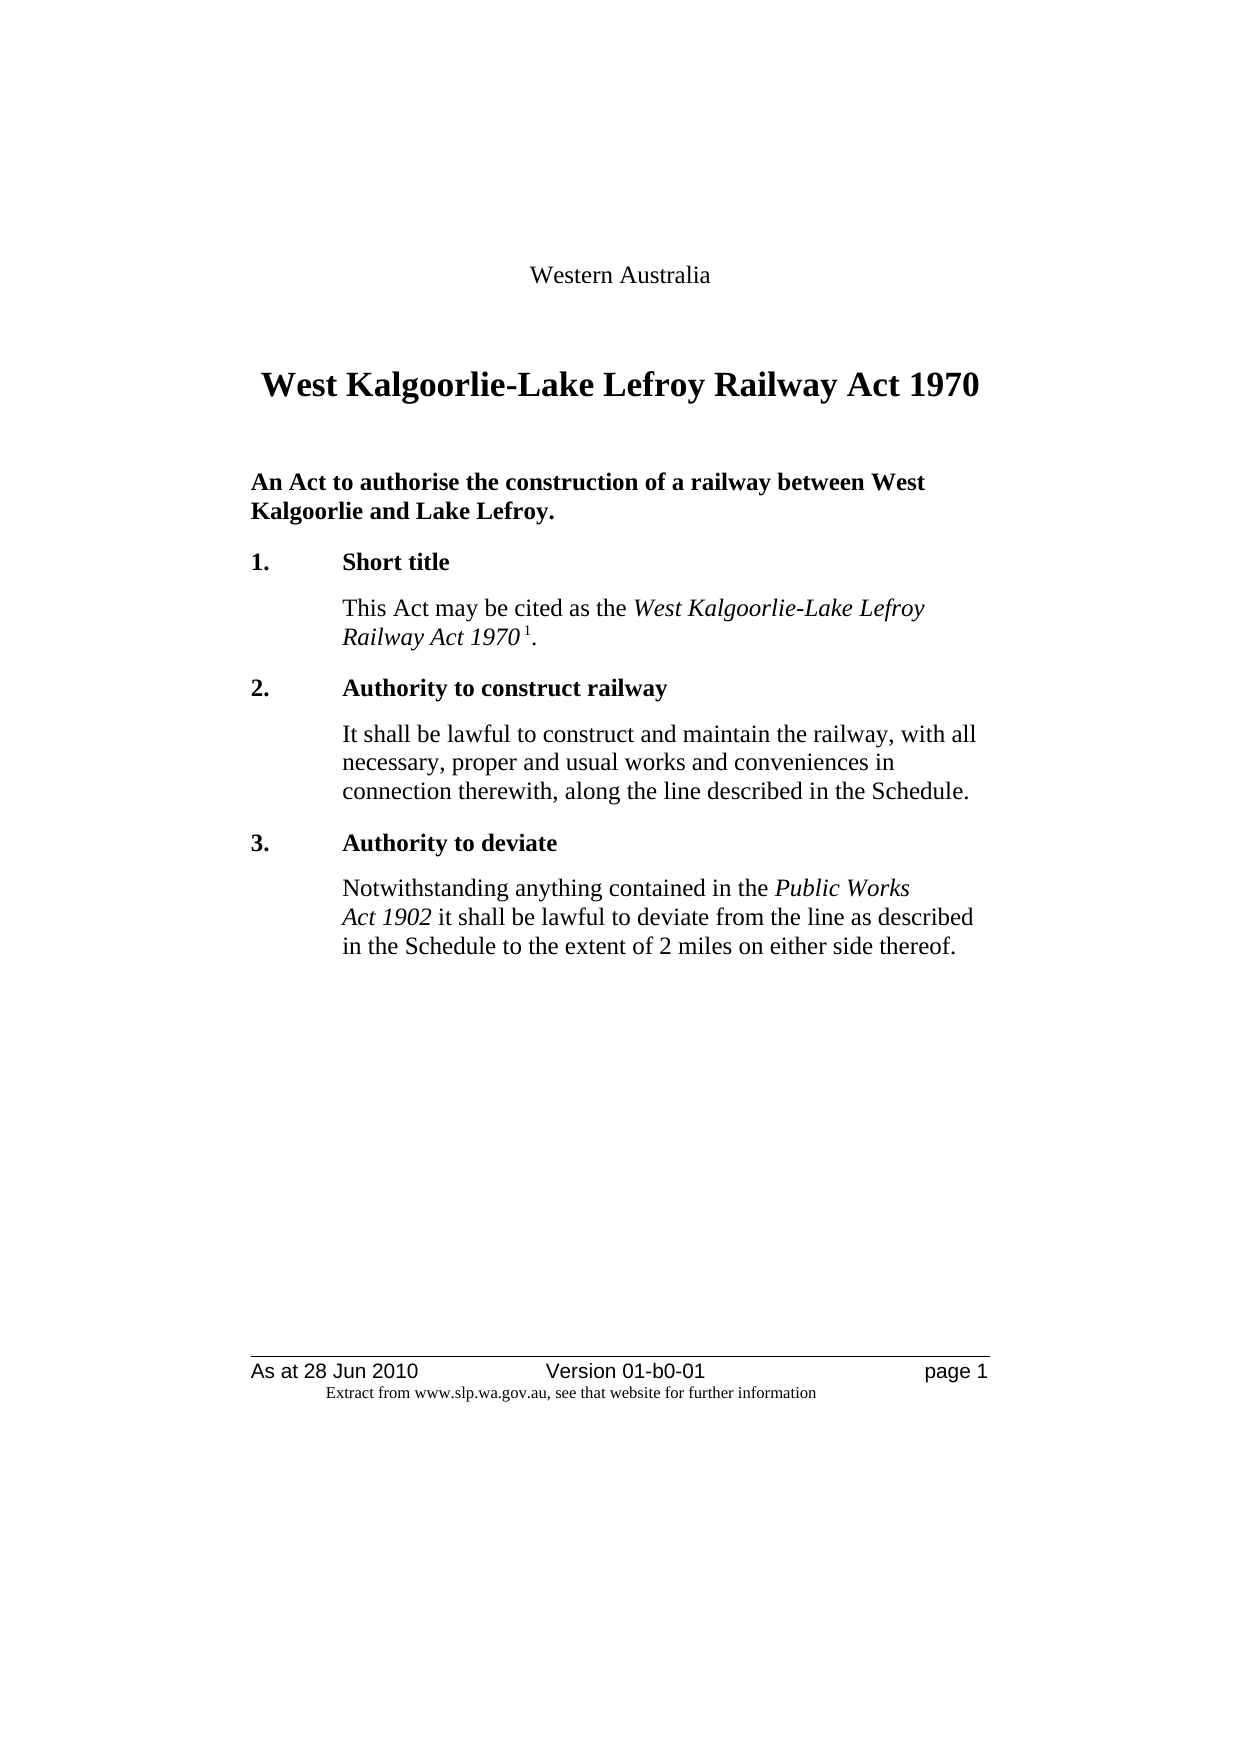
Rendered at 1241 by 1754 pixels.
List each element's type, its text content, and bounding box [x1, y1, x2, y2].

text This Act may be cited as the West Kalgoorlie-Lake Lefroy Railway Act 1970 1. [251, 593, 990, 650]
text Western Australia [251, 260, 990, 289]
title An Act to authorise the construction of a railway between West Kalgoorlie and Lake Lefroy. [251, 467, 990, 524]
subtitle 1. Short title [251, 547, 990, 576]
text Notwithstanding anything contained in the Public Works Act 1902 it shall be lawful to deviate from the line as described in the Schedule to the extent of 2 miles on either side thereof. [251, 873, 990, 959]
text It shall be lawful to construct and maintain the railway, with all necessary, proper and usual works and conveniences in connection therewith, along the line described in the Schedule. [251, 719, 990, 805]
subtitle 3. Authority to deviate [251, 828, 990, 857]
text West Kalgoorlie-Lake Lefroy Railway Act 1970 [251, 364, 990, 404]
subtitle 2. Authority to construct railway [251, 673, 990, 702]
